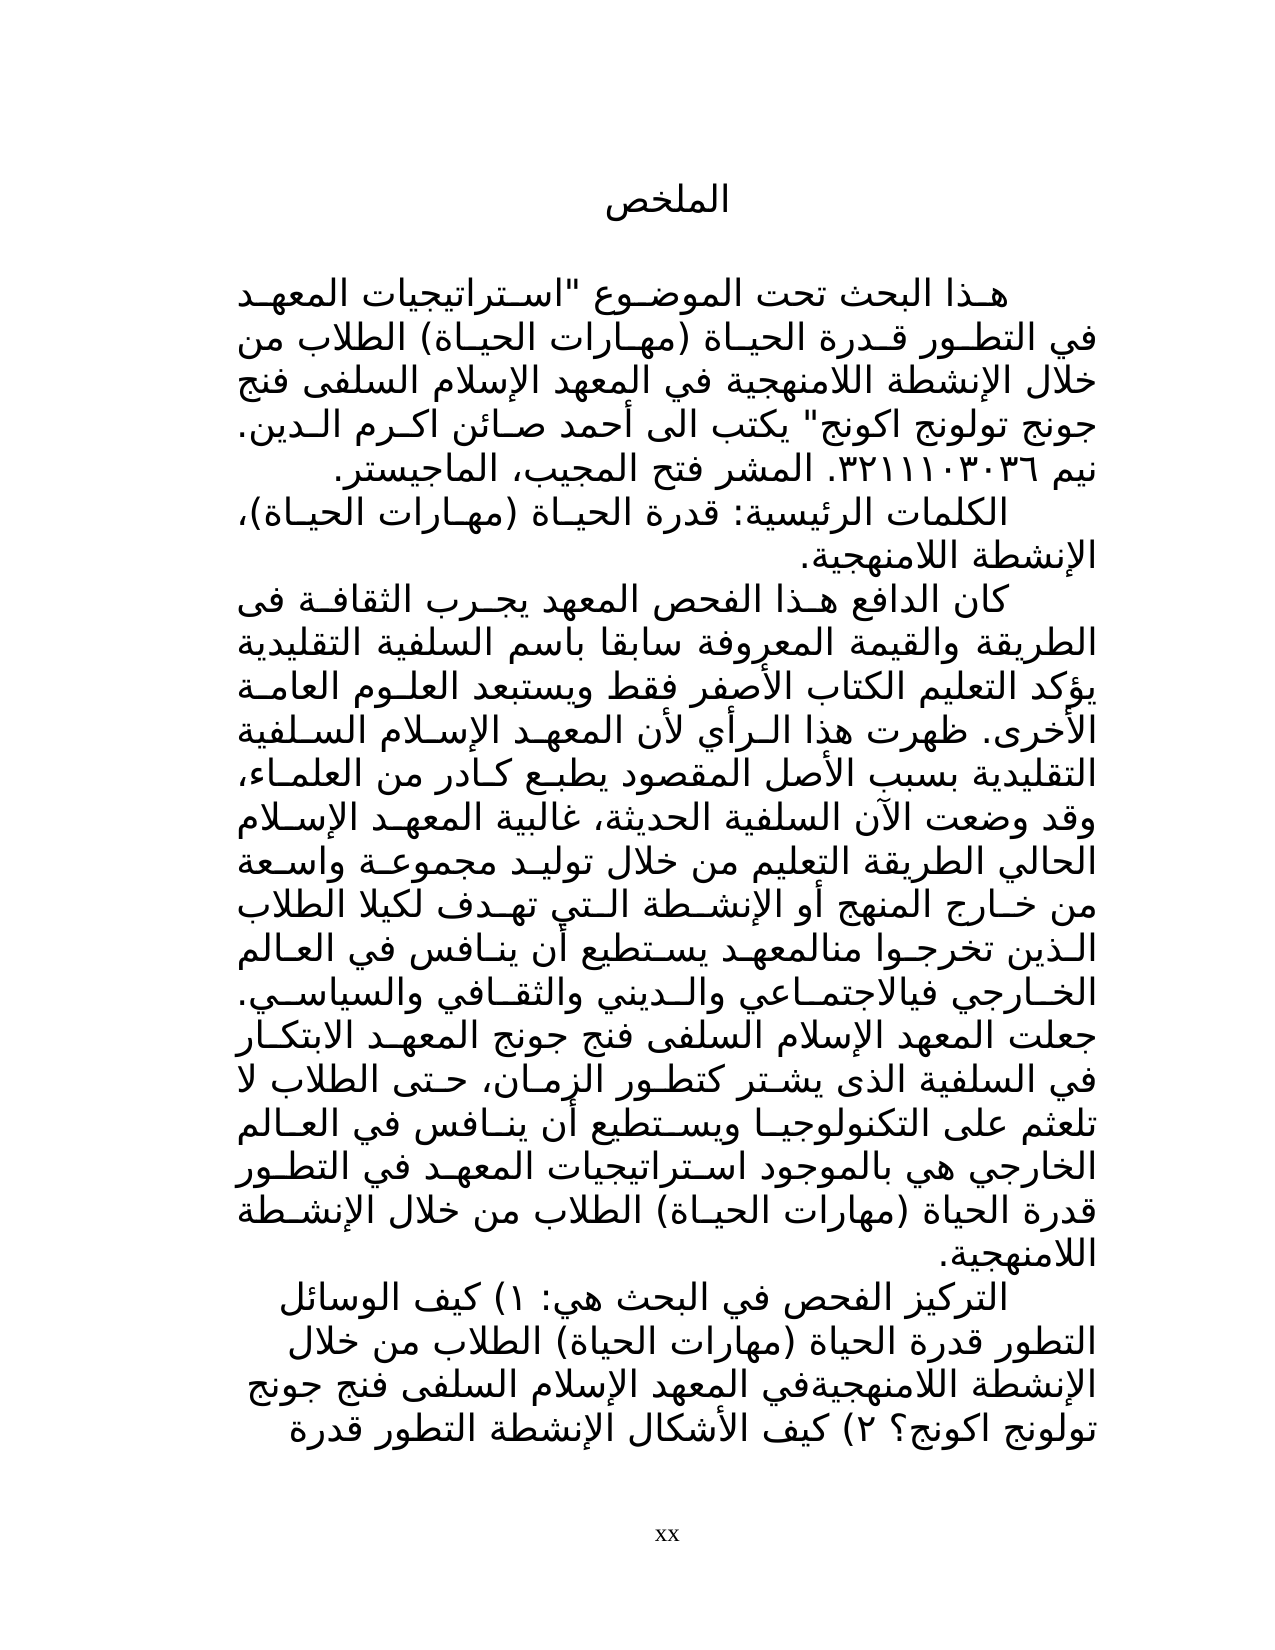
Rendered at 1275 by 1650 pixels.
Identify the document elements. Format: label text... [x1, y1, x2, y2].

text الملخص [236, 177, 1098, 221]
text كان الدافع هذا الفحص المعهد يجرب الثقافة فى الطريقة والقيمة المعروفة سابقا باسم السلفية التقليدية يؤكد التعليم الكتاب الأصفر فقط ويستبعد العلوم العامة الأخرى. ظهرت هذا الرأي لأن المعهد الإسلام السلفية التقليدية بسبب الأصل المقصود يطبع كادر من العلماء، وقد وضعت الآن السلفية الحديثة، غالبية المعهد الإسلام الحالي الطريقة التعليم من خلال توليد مجموعة واسعة من خارج المنهج أو الإنشطة التي تهدف لكيلا الطلاب الذين تخرجوا منالمعهد يستطيع أن ينافس في العالم الخارجي فيالاجتماعي والديني والثقافي والسياسي. جعلت المعهد الإسلام السلفى فنج جونج المعهد الابتكار في السلفية الذى يشتر كتطور الزمان، حتى الطلاب لا تلعثم على التكنولوجيا ويستطيع أن ينافس في العالم الخارجي هي بالموجود استراتيجيات المعهد في التطور قدرة الحياة (مهارات الحياة) الطلاب من خلال الإنشطة اللامنهجية. [236, 577, 1098, 1276]
text الكلمات الرئيسية: قدرة الحياة (مهارات الحياة)، الإنشطة اللامنهجية. [236, 490, 1098, 577]
text هذا البحث تحت الموضوع "استراتيجيات المعهد في التطور قدرة الحياة (مهارات الحياة) الطلاب من خلال الإنشطة اللامنهجية في المعهد الإسلام السلفى فنج جونج تولونج اكونج" يكتب الى أحمد صائن اكرم الدين. نيم ۳۲۱۱۱۰۳۰۳٦. المشر فتح المجيب، الماجيستر. [236, 272, 1098, 490]
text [236, 1276, 1098, 1450]
